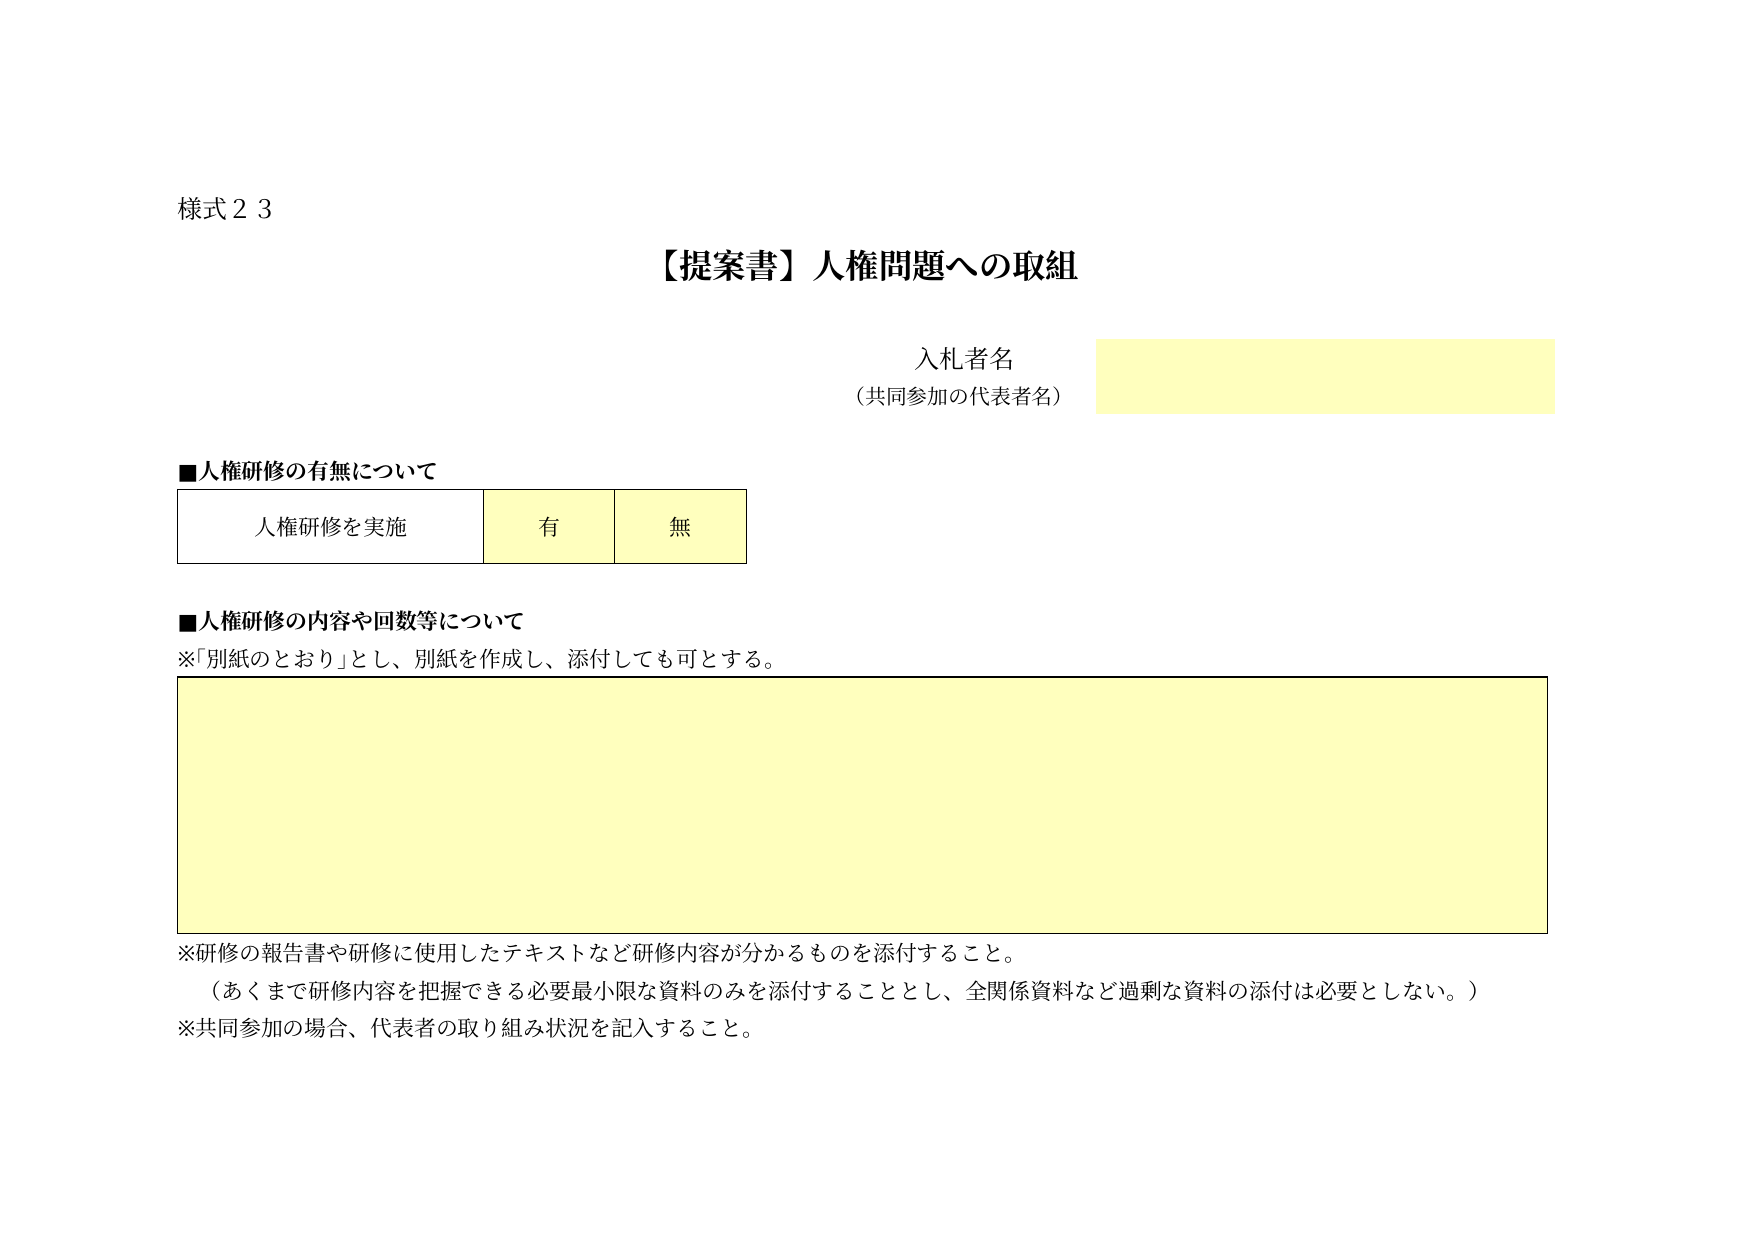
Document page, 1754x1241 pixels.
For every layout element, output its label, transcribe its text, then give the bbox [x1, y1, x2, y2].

text ■人権研修の有無について [177, 451, 1547, 489]
table_header [1096, 339, 1555, 414]
table_header 入札者名 [833, 339, 1096, 376]
text 様式２３ [177, 189, 1547, 226]
table_header 有 [484, 490, 614, 563]
table_header 人権研修を実施 [178, 490, 483, 563]
table_header [178, 678, 1547, 933]
text ※共同参加の場合、代表者の取り組み状況を記入すること。 [177, 1009, 1547, 1046]
text ■人権研修の内容や回数等について [177, 601, 1547, 639]
text （あくまで研修内容を把握できる必要最小限な資料のみを添付することとし、全関係資料など過剰な資料の添付は必要としない。） [177, 971, 1547, 1009]
text ※研修の報告書や研修に使用したテキストなど研修内容が分かるものを添付すること。 [177, 934, 1547, 971]
table_header 無 [615, 490, 746, 563]
text 【提案書】人権問題への取組 [177, 226, 1547, 301]
table_cell （共同参加の代表者名） [833, 376, 1096, 414]
text ※｢別紙のとおり｣とし、別紙を作成し、添付しても可とする。 [177, 639, 1547, 676]
